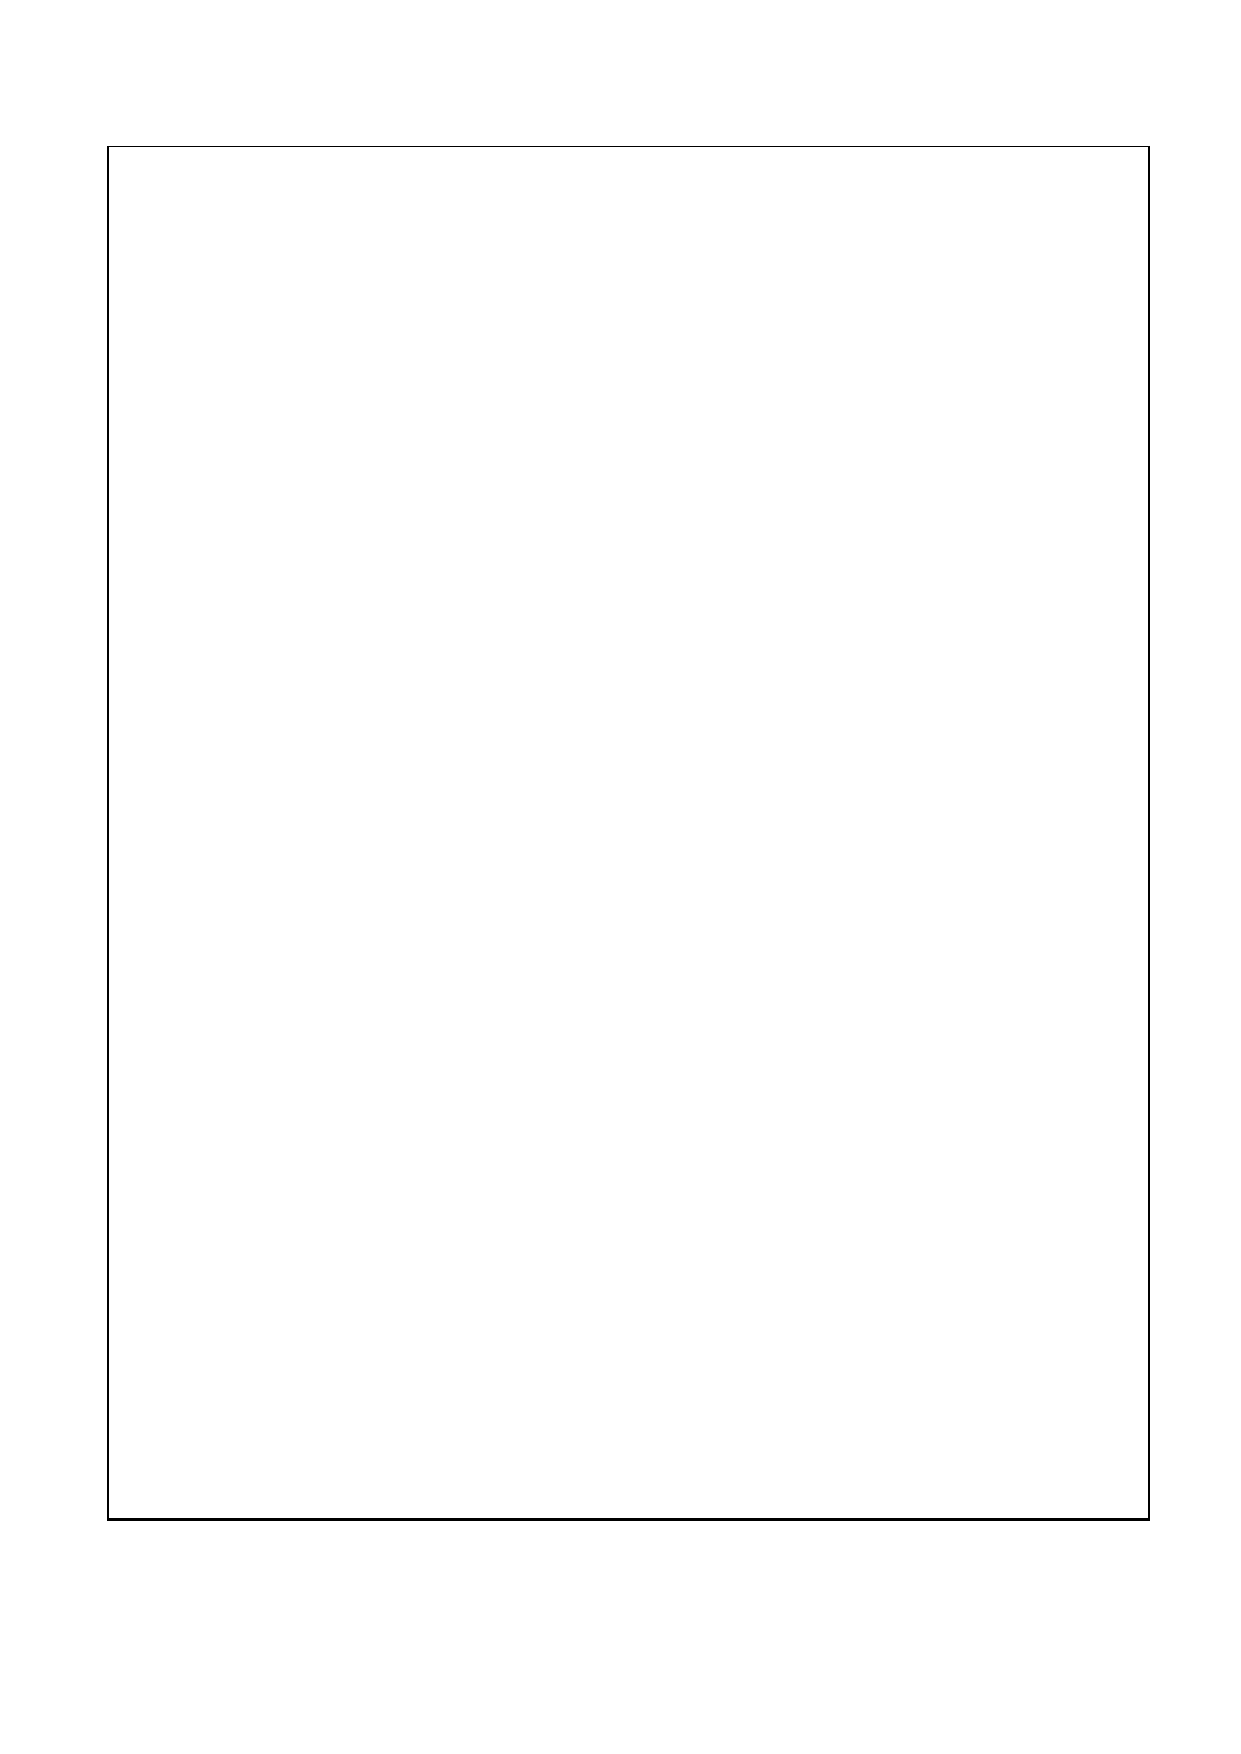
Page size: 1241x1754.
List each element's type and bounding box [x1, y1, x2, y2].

table_cell [109, 147, 1148, 1518]
